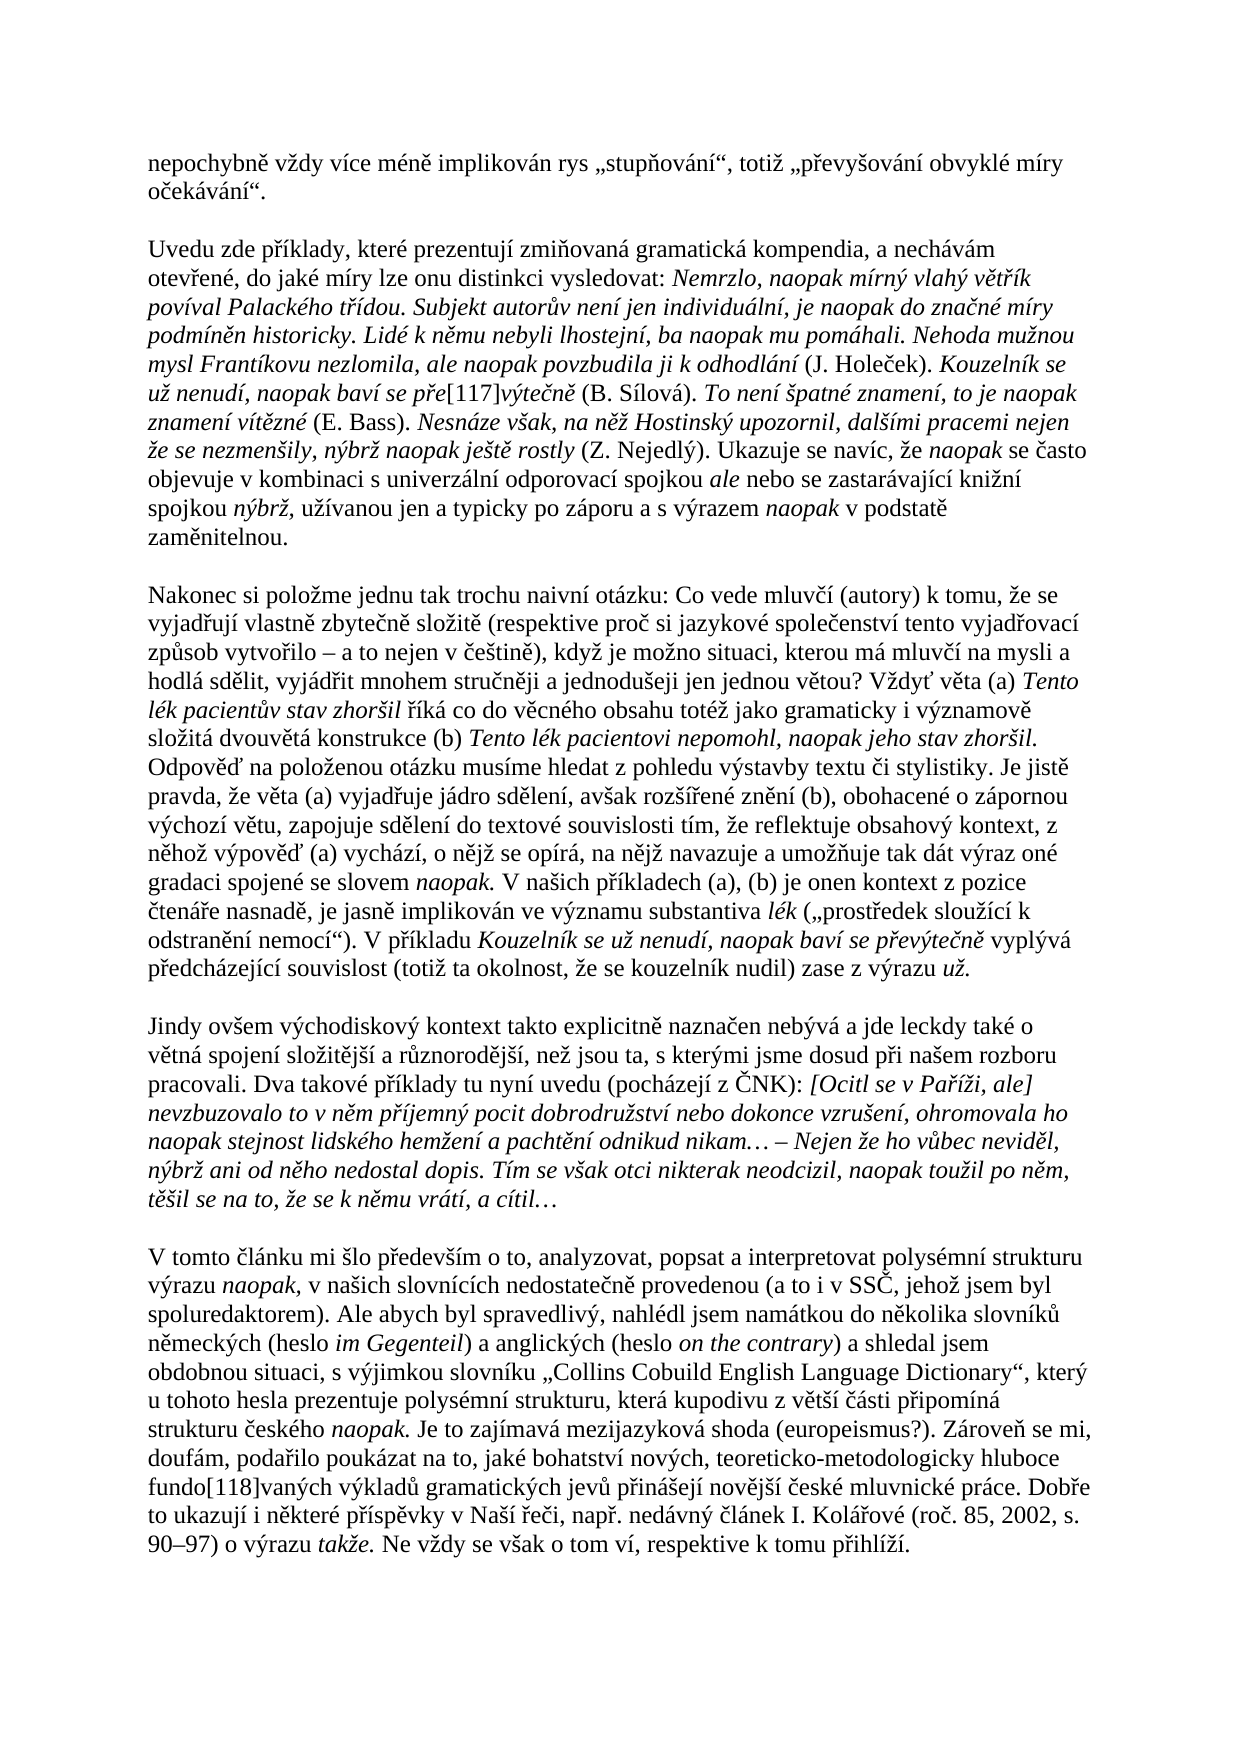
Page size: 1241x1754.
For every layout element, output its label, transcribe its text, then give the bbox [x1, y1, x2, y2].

text V tomto článku mi šlo především o to, analyzovat, popsat a interpretovat polysémní strukturu výrazu naopak, v našich slovnících nedostatečně provedenou (a to i v SSČ, jehož jsem byl spoluredaktorem). Ale abych byl spravedlivý, nahlédl jsem namátkou do několika slovníků německých (heslo im Gegenteil) a anglických (heslo on the contrary) a shledal jsem obdobnou situaci, s výjimkou slovníku „Collins Cobuild English Language Dictionary“, který u tohoto hesla prezentuje polysémní strukturu, která kupodivu z větší části připomíná strukturu českého naopak. Je to zajímavá mezijazyková shoda (europeismus?). Zároveň se mi, doufám, podařilo poukázat na to, jaké bohatství nových, teoreticko-metodologicky hluboce fundo[118]vaných výkladů gramatických jevů přinášejí novější české mluvnické práce. Dobře to ukazují i některé příspěvky v Naší řeči, např. nedávný článek I. Kolářové (roč. 85, 2002, s. 90–97) o výrazu takže. Ne vždy se však o tom ví, respektive k tomu přihlíží. [148, 1242, 1093, 1558]
text Nakonec si položme jednu tak trochu naivní otázku: Co vede mluvčí (autory) k tomu, že se vyjadřují vlastně zbytečně složitě (respektive proč si jazykové společenství tento vyjadřovací způsob vytvořilo – a to nejen v češtině), když je možno situaci, kterou má mluvčí na mysli a hodlá sdělit, vyjádřit mnohem stručněji a jednodušeji jen jednou větou? Vždyť věta (a) Tento lék pacientův stav zhoršil říká co do věcného obsahu totéž jako gramaticky i významově složitá dvouvětá konstrukce (b) Tento lék pacientovi nepomohl, naopak jeho stav zhoršil. Odpověď na položenou otázku musíme hledat z pohledu výstavby textu či stylistiky. Je jistě pravda, že věta (a) vyjadřuje jádro sdělení, avšak rozšířené znění (b), obohacené o zápornou výchozí větu, zapojuje sdělení do textové souvislosti tím, že reflektuje obsahový kontext, z něhož výpověď (a) vychází, o nějž se opírá, na nějž navazuje a umožňuje tak dát výraz oné gradaci spojené se slovem naopak. V našich příkladech (a), (b) je onen kontext z pozice čtenáře nasnadě, je jasně implikován ve významu substantiva lék („prostředek sloužící k odstranění nemocí“). V příkladu Kouzelník se už nenudí, naopak baví se převýtečně vyplývá předcházející souvislost (totiž ta okolnost, že se kouzelník nudil) zase z výrazu už. [148, 580, 1093, 982]
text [148, 148, 1093, 205]
text Uvedu zde příklady, které prezentují zmiňovaná gramatická kompendia, a nechávám otevřené, do jaké míry lze onu distinkci vysledovat: Nemrzlo, naopak mírný vlahý větřík povíval Palackého třídou. Subjekt autorův není jen individuální, je naopak do značné míry podmíněn historicky. Lidé k němu nebyli lhostejní, ba naopak mu pomáhali. Nehoda mužnou mysl Frantíkovu nezlomila, ale naopak povzbudila ji k odhodlání (J. Holeček). Kouzelník se už nenudí, naopak baví se pře[117]výtečně (B. Sílová). To není špatné znamení, to je naopak znamení vítězné (E. Bass). Nesnáze však, na něž Hostinský upozornil, dalšími pracemi nejen že se nezmenšily, nýbrž naopak ještě rostly (Z. Nejedlý). Ukazuje se navíc, že naopak se často objevuje v kombinaci s univerzální odporovací spojkou ale nebo se zastarávající knižní spojkou nýbrž, užívanou jen a typicky po záporu a s výrazem naopak v podstatě zaměnitelnou. [148, 234, 1093, 551]
text Jindy ovšem východiskový kontext takto explicitně naznačen nebývá a jde leckdy také o větná spojení složitější a různorodější, než jsou ta, s kterými jsme dosud při našem rozboru pracovali. Dva takové příklady tu nyní uvedu (pocházejí z ČNK): [Ocitl se v Paříži, ale] nevzbuzovalo to v něm příjemný pocit dobrodružství nebo dokonce vzrušení, ohromovala ho naopak stejnost lidského hemžení a pachtění odnikud nikam… – Nejen že ho vůbec neviděl, nýbrž ani od něho nedostal dopis. Tím se však otci nikterak neodcizil, naopak toužil po něm, těšil se na to, že se k němu vrátí, a cítil… [148, 1011, 1093, 1213]
